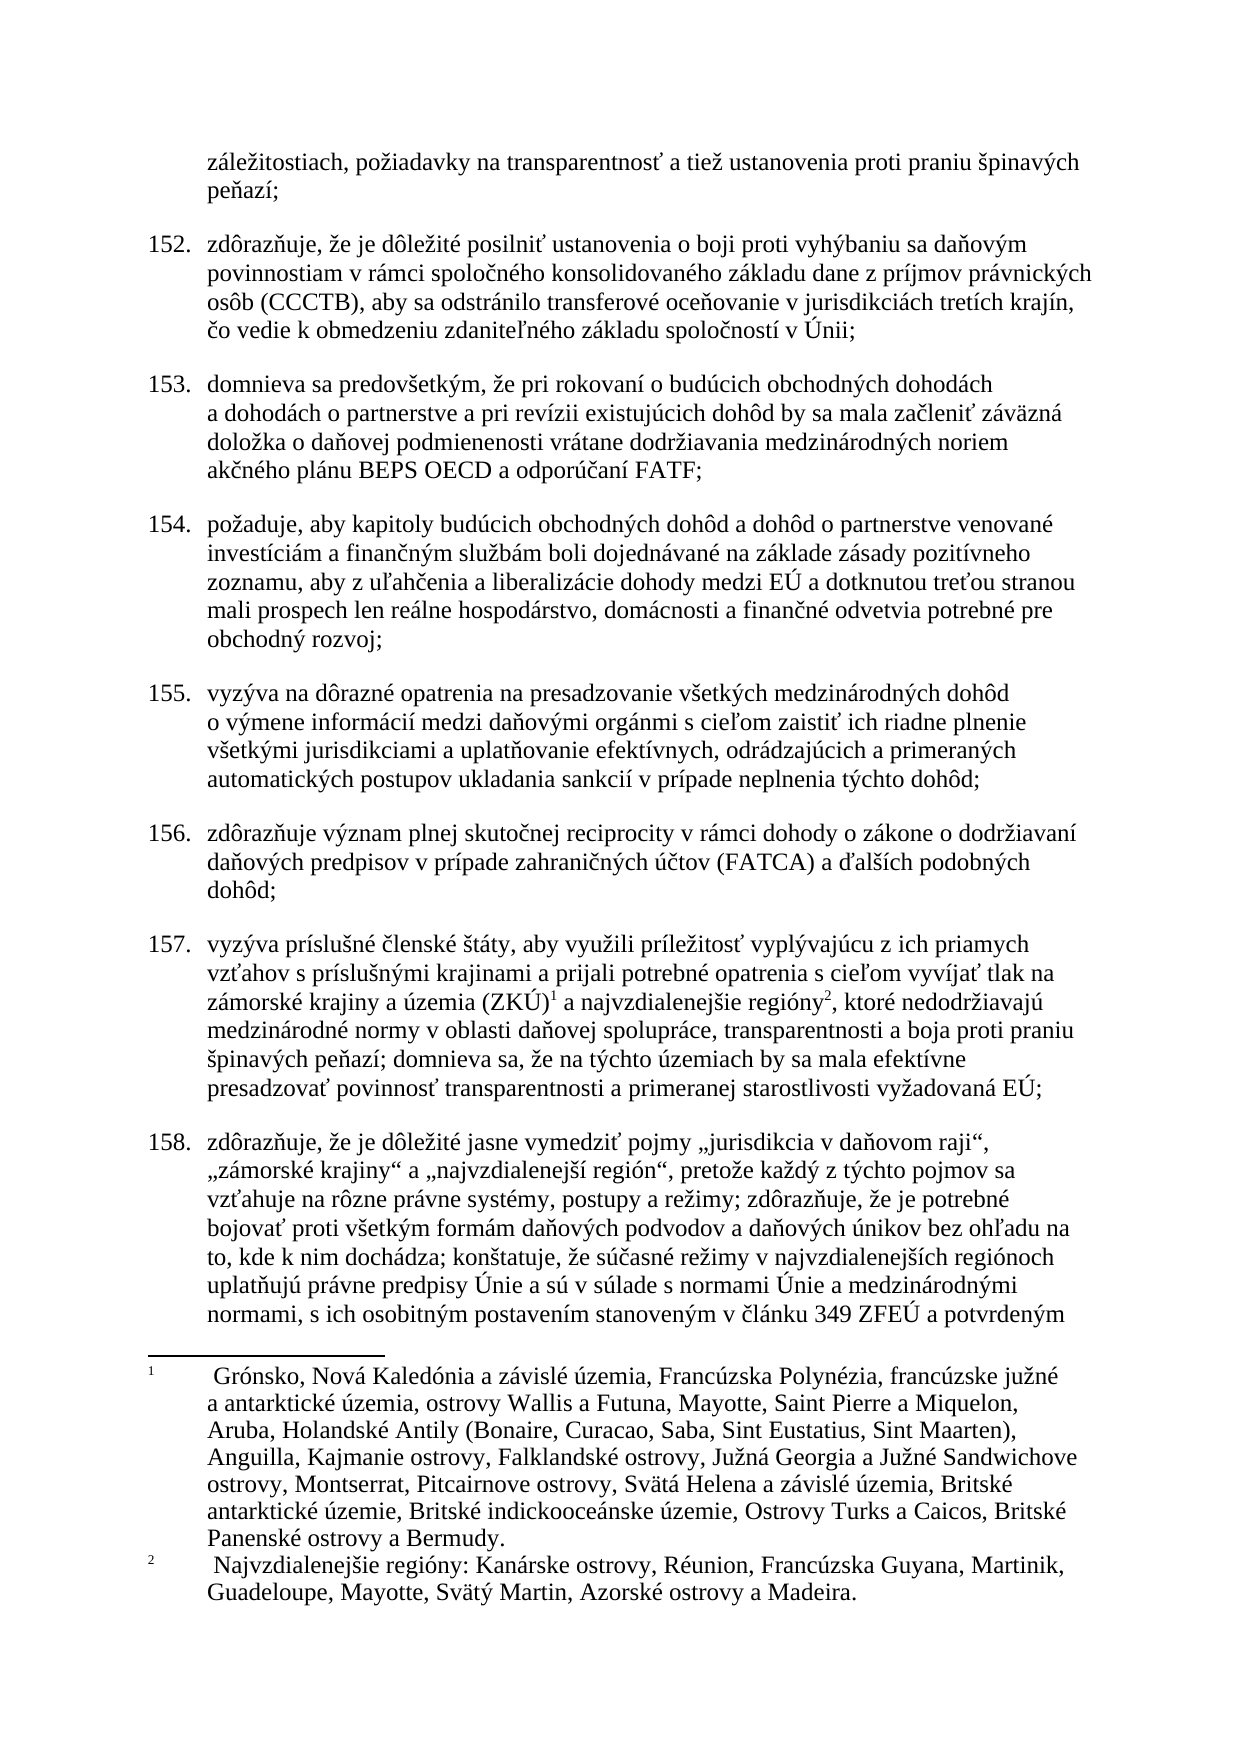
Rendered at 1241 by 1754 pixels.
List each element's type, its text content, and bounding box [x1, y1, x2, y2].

text 153. domnieva sa predovšetkým, že pri rokovaní o budúcich obchodných dohodách a dohodách o partnerstve a pri revízii existujúcich dohôd by sa mala začleniť záväzná doložka o daňovej podmienenosti vrátane dodržiavania medzinárodných noriem akčného plánu BEPS OECD a odporúčaní FATF; [148, 369, 1092, 484]
text 154. požaduje, aby kapitoly budúcich obchodných dohôd a dohôd o partnerstve venované investíciám a finančným službám boli dojednávané na základe zásady pozitívneho zoznamu, aby z uľahčenia a liberalizácie dohody medzi EÚ a dotknutou treťou stranou mali prospech len reálne hospodárstvo, domácnosti a finančné odvetvia potrebné pre obchodný rozvoj; [148, 509, 1092, 653]
text 156. zdôrazňuje význam plnej skutočnej reciprocity v rámci dohody o zákone o dodržiavaní daňových predpisov v prípade zahraničných účtov (FATCA) a ďalších podobných dohôd; [148, 818, 1092, 904]
text 155. vyzýva na dôrazné opatrenia na presadzovanie všetkých medzinárodných dohôd o výmene informácií medzi daňovými orgánmi s cieľom zaistiť ich riadne plnenie všetkými jurisdikciami a uplatňovanie efektívnych, odrádzajúcich a primeraných automatických postupov ukladania sankcií v prípade neplnenia týchto dohôd; [148, 678, 1092, 793]
text 152. zdôrazňuje, že je dôležité posilniť ustanovenia o boji proti vyhýbaniu sa daňovým povinnostiam v rámci spoločného konsolidovaného základu dane z príjmov právnických osôb (CCCTB), aby sa odstránilo transferové oceňovanie v jurisdikciách tretích krajín, čo vedie k obmedzeniu zdaniteľného základu spoločností v Únii; [148, 229, 1092, 344]
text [148, 147, 1092, 204]
text 157. vyzýva príslušné členské štáty, aby využili príležitosť vyplývajúcu z ich priamych vzťahov s príslušnými krajinami a prijali potrebné opatrenia s cieľom vyvíjať tlak na zámorské krajiny a územia (ZKÚ) a najvzdialenejšie regióny, ktoré nedodržiavajú medzinárodné normy v oblasti daňovej spolupráce, transparentnosti a boja proti praniu špinavých peňazí; domnieva sa, že na týchto územiach by sa mala efektívne presadzovať povinnosť transparentnosti a primeranej starostlivosti vyžadovaná EÚ; [148, 929, 1092, 1102]
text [148, 1127, 1092, 1328]
